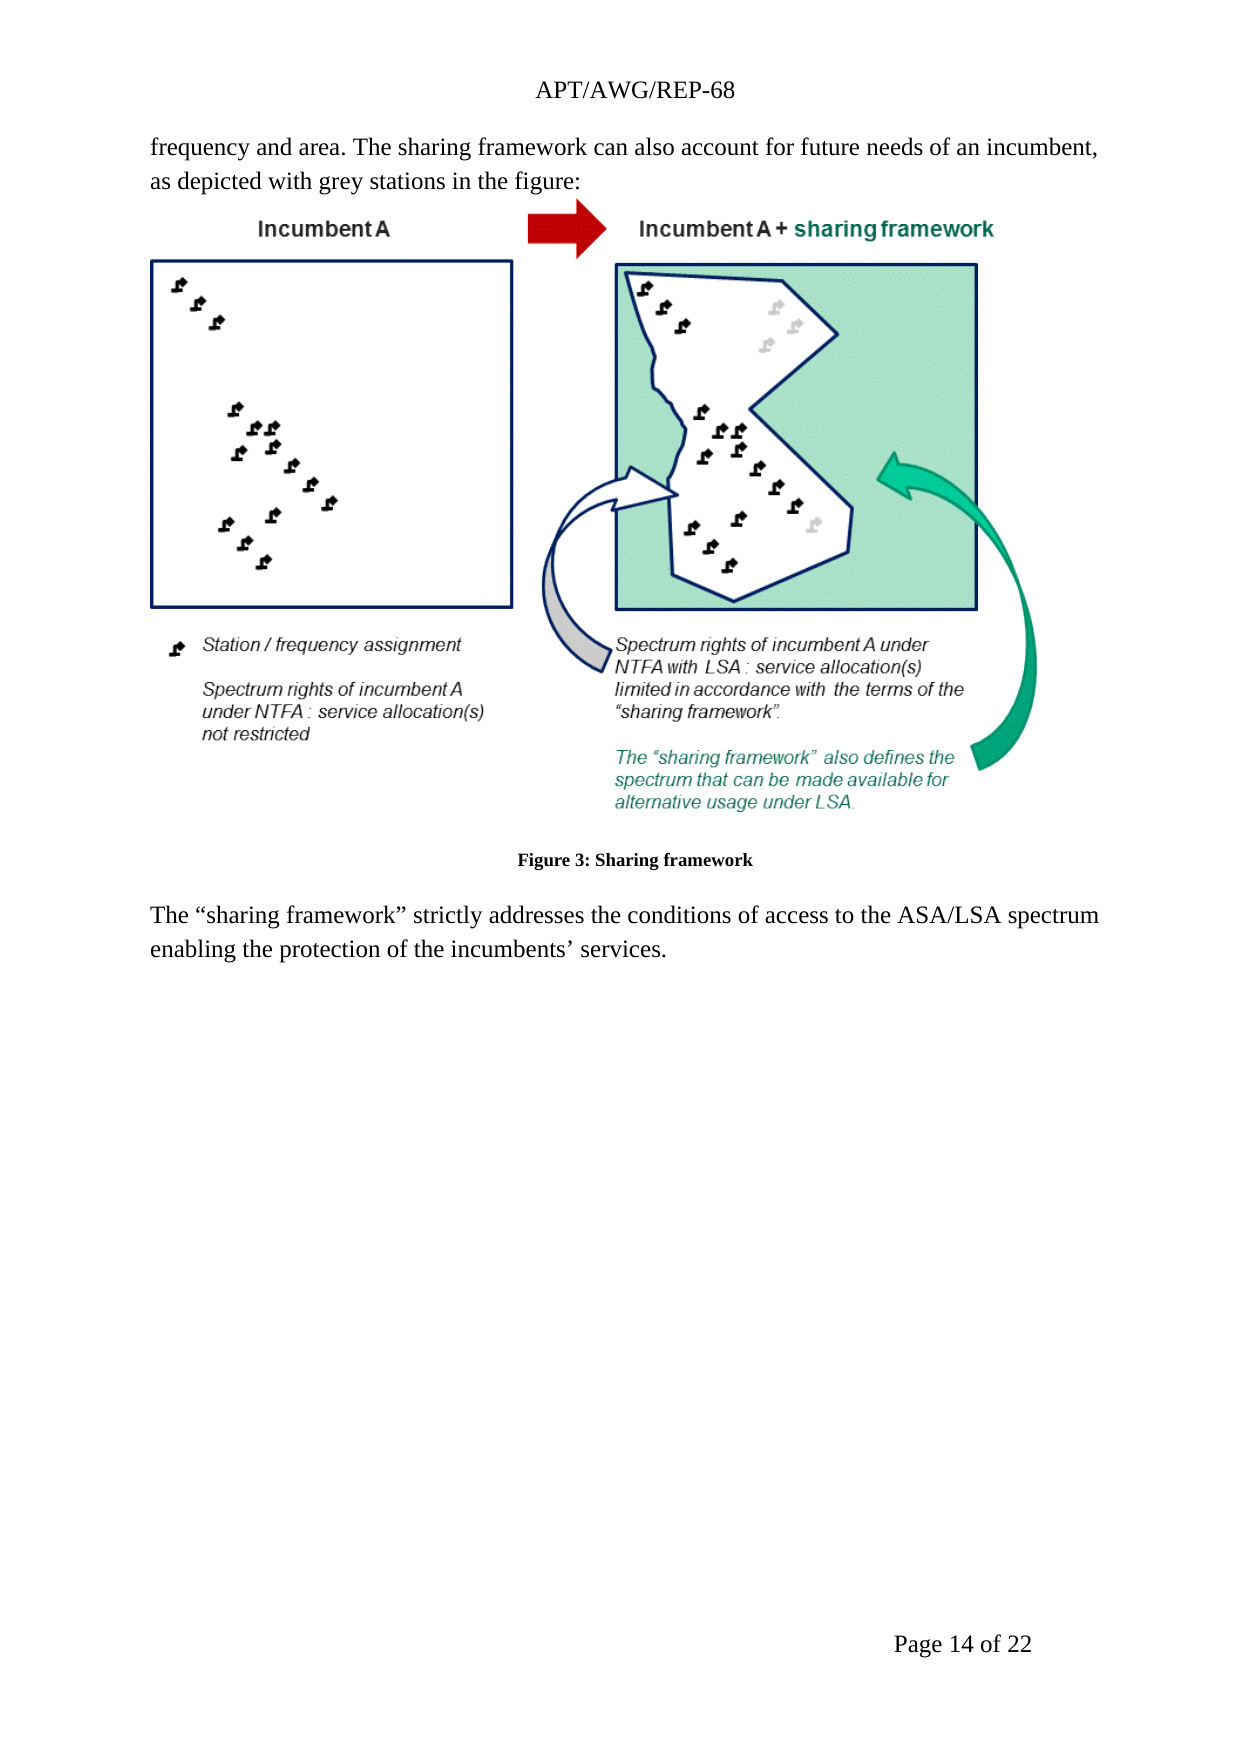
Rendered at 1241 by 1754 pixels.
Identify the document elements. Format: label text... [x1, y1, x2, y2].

picture [150, 197, 1038, 824]
text The “sharing framework” strictly addresses the conditions of access to the ASA/LSA spectrum enabling the protection of the incumbents’ services. [150, 897, 1120, 965]
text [150, 129, 1120, 197]
